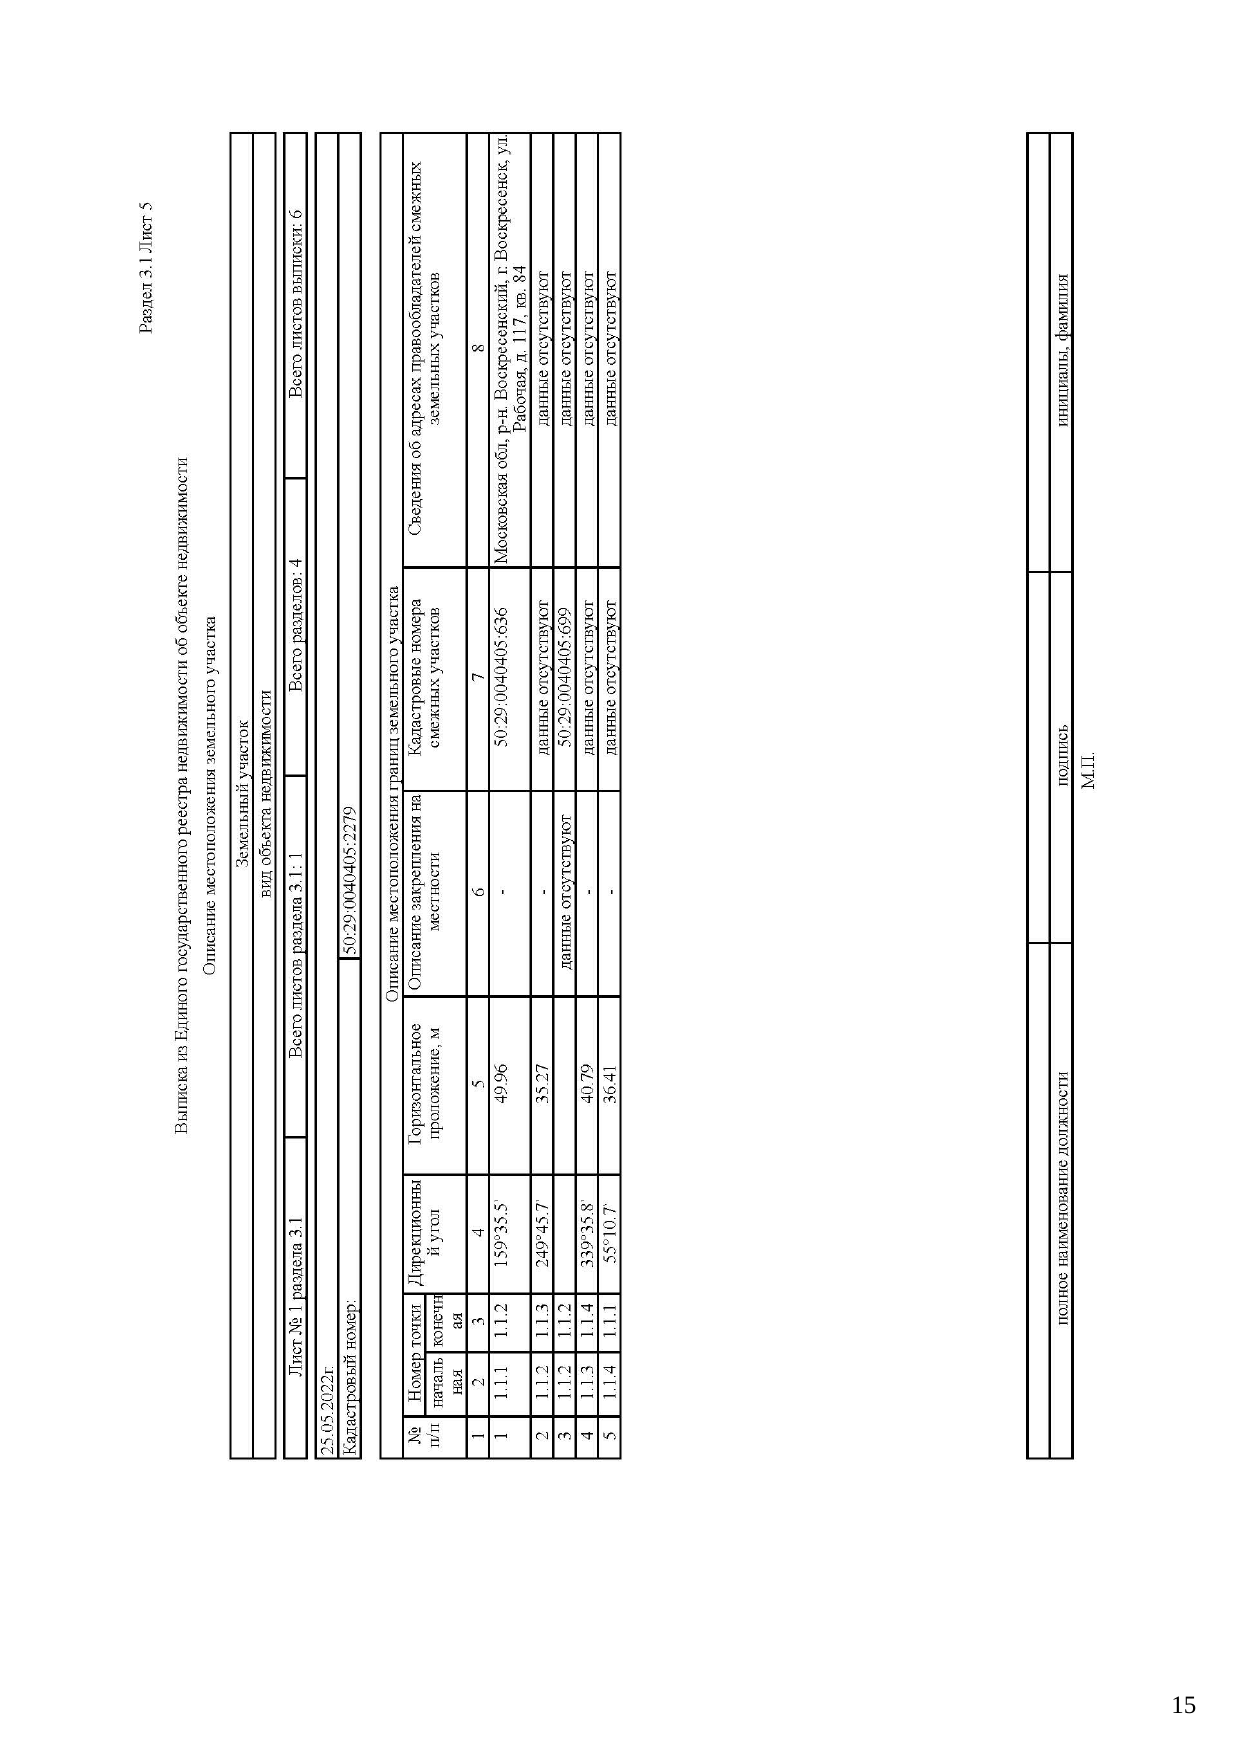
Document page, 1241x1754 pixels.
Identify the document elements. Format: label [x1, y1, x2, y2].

picture [103, 88, 1197, 1503]
